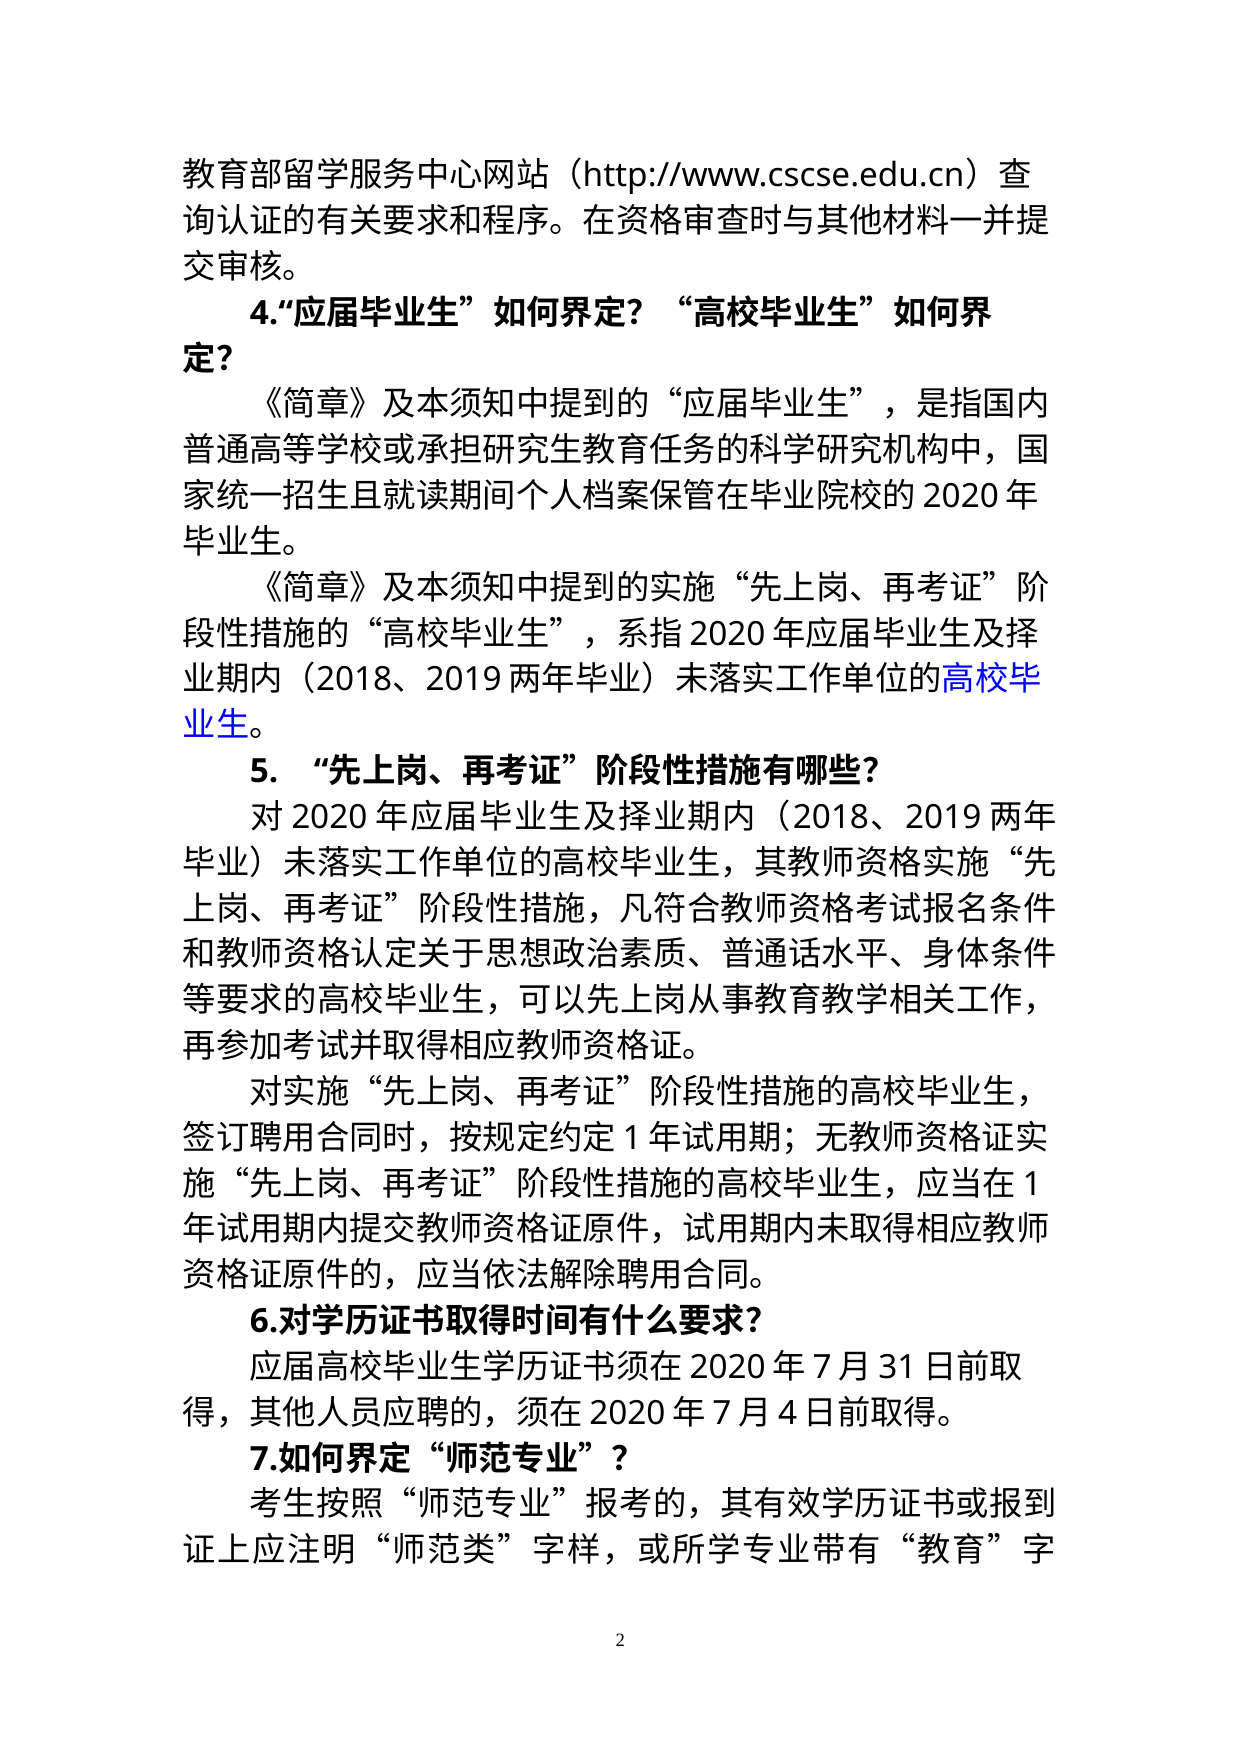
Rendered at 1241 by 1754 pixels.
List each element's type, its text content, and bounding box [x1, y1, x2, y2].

list 应届高校毕业生学历证书须在2020年7月31日前取得，其他人员应聘的，须在2020年7月4日前取得。 [182, 1342, 1058, 1433]
text 对2020年应届毕业生及择业期内（2018、2019两年毕业）未落实工作单位的高校毕业生，其教师资格实施“先上岗、再考证”阶段性措施，凡符合教师资格考试报名条件和教师资格认定关于思想政治素质、普通话水平、身体条件等要求的高校毕业生，可以先上岗从事教育教学相关工作，再参加考试并取得相应教师资格证。 [182, 792, 1058, 1067]
list 7.如何界定“师范专业”？ [182, 1433, 1058, 1479]
text 对实施“先上岗、再考证”阶段性措施的高校毕业生，签订聘用合同时，按规定约定1年试用期；无教师资格证实施“先上岗、再考证”阶段性措施的高校毕业生，应当在1年试用期内提交教师资格证原件，试用期内未取得相应教师资格证原件的，应当依法解除聘用合同。 [182, 1067, 1058, 1296]
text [182, 1479, 1058, 1571]
list 6.对学历证书取得时间有什么要求？ [182, 1296, 1058, 1342]
text 《简章》及本须知中提到的“应届毕业生”，是指国内普通高等学校或承担研究生教育任务的科学研究机构中，国家统一招生且就读期间个人档案保管在毕业院校的2020年毕业生。 [182, 379, 1058, 562]
text 《简章》及本须知中提到的实施“先上岗、再考证”阶段性措施的“高校毕业生”，系指2020年应届毕业生及择业期内（2018、2019两年毕业）未落实工作单位的高校毕业生。 [182, 562, 1058, 746]
text 4.“应届毕业生”如何界定？“高校毕业生”如何界定？ [182, 287, 1058, 379]
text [182, 150, 1058, 287]
list “先上岗、再考证”阶段性措施有哪些？ [182, 746, 1058, 792]
